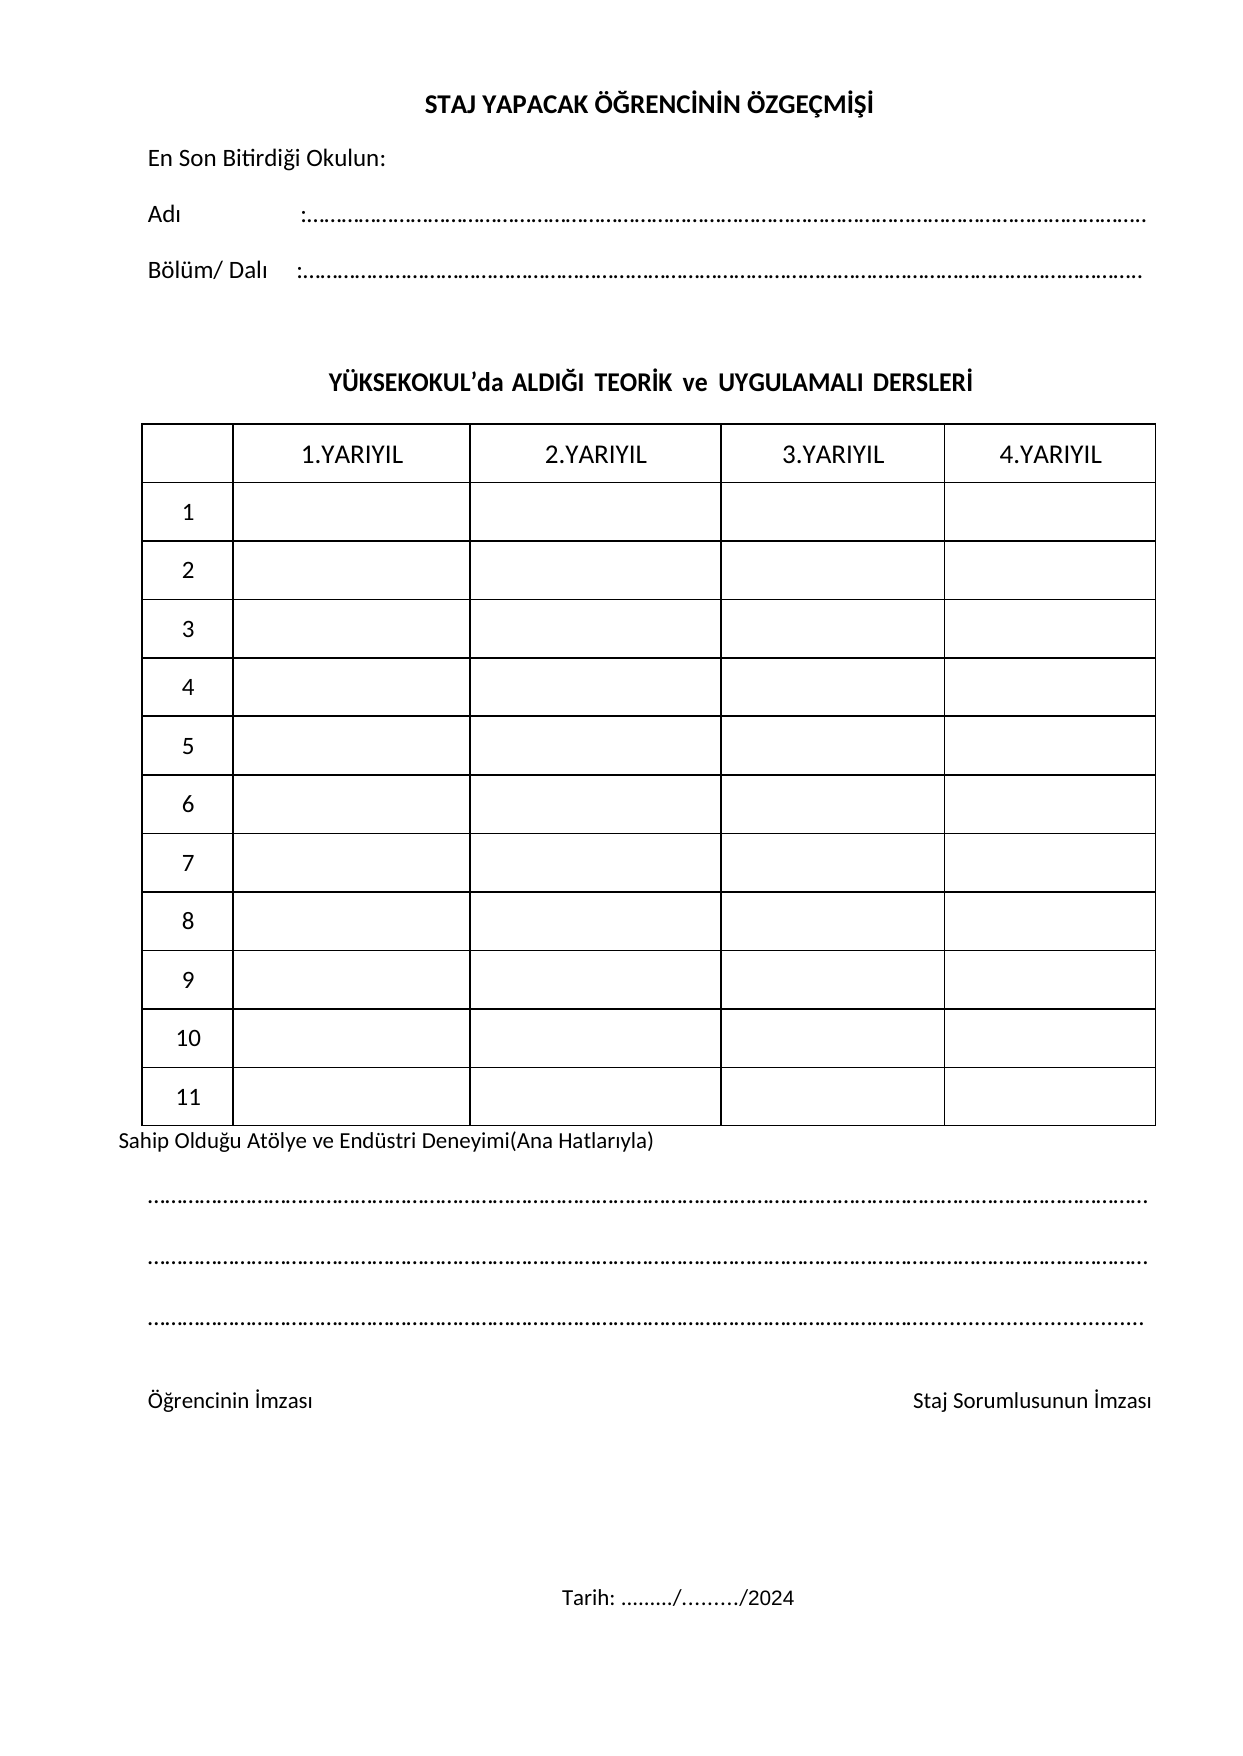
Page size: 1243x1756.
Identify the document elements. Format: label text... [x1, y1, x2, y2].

table_cell 5 [143, 717, 232, 774]
table_cell [945, 717, 1155, 774]
table_cell [234, 776, 469, 832]
table_cell [722, 717, 944, 774]
table_cell [945, 834, 1155, 891]
subtitle YÜKSEKOKUL’da ALDIĞI TEORİK ve UYGULAMALI DERSLERİ [123, 365, 1178, 398]
text ………………………………………………………………………………………………………………………................................... [148, 1301, 1178, 1332]
table_cell [722, 542, 944, 599]
table_header [143, 425, 232, 482]
table_header 1.YARIYIL [234, 425, 469, 482]
table_cell [471, 717, 720, 774]
table_cell 7 [143, 834, 232, 891]
table_cell [945, 659, 1155, 715]
table_cell [234, 893, 469, 949]
table_cell [471, 1068, 720, 1125]
table_cell [722, 893, 944, 949]
table_cell [234, 659, 469, 715]
table_cell [471, 600, 720, 657]
table_cell [945, 776, 1155, 832]
table_cell [471, 893, 720, 949]
table_cell [722, 1010, 944, 1066]
table_header 3.YARIYIL [722, 425, 944, 482]
table_cell 3 [143, 600, 232, 657]
table_cell [471, 834, 720, 891]
table_cell [234, 600, 469, 657]
table_cell 2 [143, 542, 232, 599]
table_cell [234, 1010, 469, 1066]
table_cell 1 [143, 483, 232, 540]
table_cell [945, 542, 1155, 599]
text Adı :……………………………………………………………………………………………………………………………….. [148, 198, 1178, 229]
table_cell [722, 659, 944, 715]
table_cell [234, 1068, 469, 1125]
table_cell [722, 834, 944, 891]
table_cell [722, 600, 944, 657]
table_cell 11 [143, 1068, 232, 1125]
text Tarih: ........./ /2024 [562, 1583, 1178, 1611]
table_cell [945, 1068, 1155, 1125]
table_cell [471, 951, 720, 1008]
text ………………………………………………………………………………………………………………………………………………………… [148, 1179, 1178, 1209]
text Öğrencinin İmzası Staj Sorumlusunun İmzası [148, 1386, 1178, 1414]
table_cell [722, 776, 944, 832]
table_cell [471, 483, 720, 540]
table_cell 9 [143, 951, 232, 1008]
table_cell [234, 542, 469, 599]
table_cell 4 [143, 659, 232, 715]
table_cell [945, 600, 1155, 657]
table_cell [234, 951, 469, 1008]
table_cell [945, 951, 1155, 1008]
table_cell [722, 1068, 944, 1125]
table_cell [234, 483, 469, 540]
table_cell [471, 659, 720, 715]
table_cell [945, 483, 1155, 540]
table_cell 10 [143, 1010, 232, 1066]
text ………………………………………………………………………………………………………………………………………………………… [148, 1240, 1178, 1271]
table_cell [471, 1010, 720, 1066]
table_cell [471, 776, 720, 832]
table_cell 6 [143, 776, 232, 832]
text En Son Bitirdiği Okulun: [148, 142, 1178, 173]
table_cell [945, 1010, 1155, 1066]
table_cell 8 [143, 893, 232, 949]
text Sahip Olduğu Atölye ve Endüstri Deneyimi(Ana Hatlarıyla) [118, 1126, 1178, 1154]
table_cell [722, 483, 944, 540]
table_cell [471, 542, 720, 599]
table_cell [234, 834, 469, 891]
table_header 2.YARIYIL [471, 425, 720, 482]
table_cell [234, 717, 469, 774]
table_header 4.YARIYIL [945, 425, 1155, 482]
table_cell [722, 951, 944, 1008]
table_cell [945, 893, 1155, 949]
text Bölüm/ Dalı :……………………………………………………………………………………………………………………………….. [148, 254, 1178, 284]
